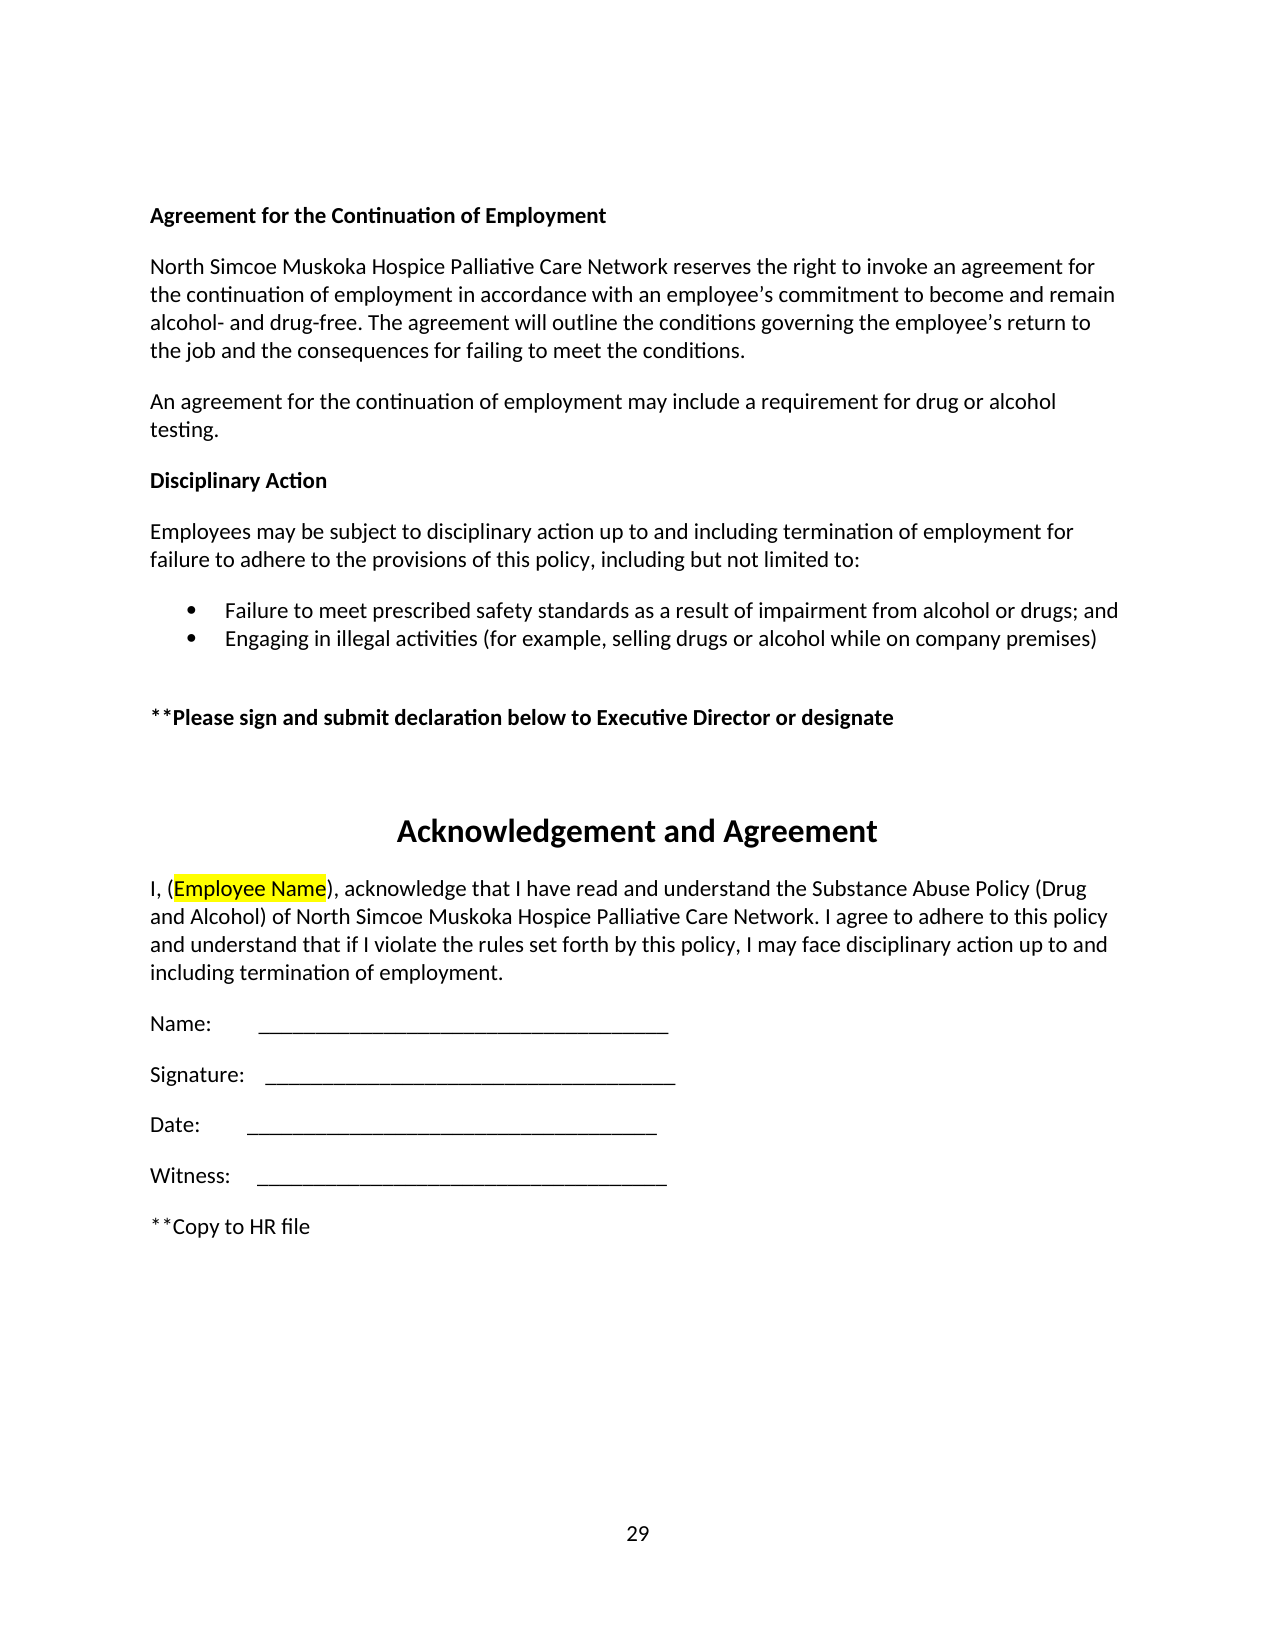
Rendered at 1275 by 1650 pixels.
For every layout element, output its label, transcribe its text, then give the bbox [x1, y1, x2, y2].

text Acknowledgement and Agreement [150, 810, 1125, 851]
text Disciplinary Action [150, 466, 1125, 494]
text **Please sign and submit declaration below to Executive Director or designate [150, 703, 1125, 731]
text Signature: ____________________________________ [150, 1060, 1125, 1088]
text Name: ____________________________________ [150, 1009, 1125, 1037]
text An agreement for the continuation of employment may include a requirement for drug or alcohol testing. [150, 387, 1125, 443]
text Agreement for the Continuation of Employment [150, 201, 1125, 229]
text I, (Employee Name), acknowledge that I have read and understand the Substance Abuse Policy (Drug and Alcohol) of North Simcoe Muskoka Hospice Palliative Care Network. I agree to adhere to this policy and understand that if I violate the rules set forth by this policy, I may face disciplinary action up to and including termination of employment. [150, 874, 1125, 986]
list Failure to meet prescribed safety standards as a result of impairment from alcohol or drugs; and [187, 596, 1125, 624]
list Engaging in illegal activities (for example, selling drugs or alcohol while on company premises) [187, 624, 1125, 652]
text Witness: ____________________________________ [150, 1162, 1125, 1189]
text **Copy to HR file [150, 1212, 1125, 1241]
text Date: ____________________________________ [150, 1111, 1125, 1139]
text North Simcoe Muskoka Hospice Palliative Care Network reserves the right to invoke an agreement for the continuation of employment in accordance with an employee’s commitment to become and remain alcohol- and drug-free. The agreement will outline the conditions governing the employee’s return to the job and the consequences for failing to meet the conditions. [150, 252, 1125, 364]
text Employees may be subject to disciplinary action up to and including termination of employment for failure to adhere to the provisions of this policy, including but not limited to: [150, 517, 1125, 573]
